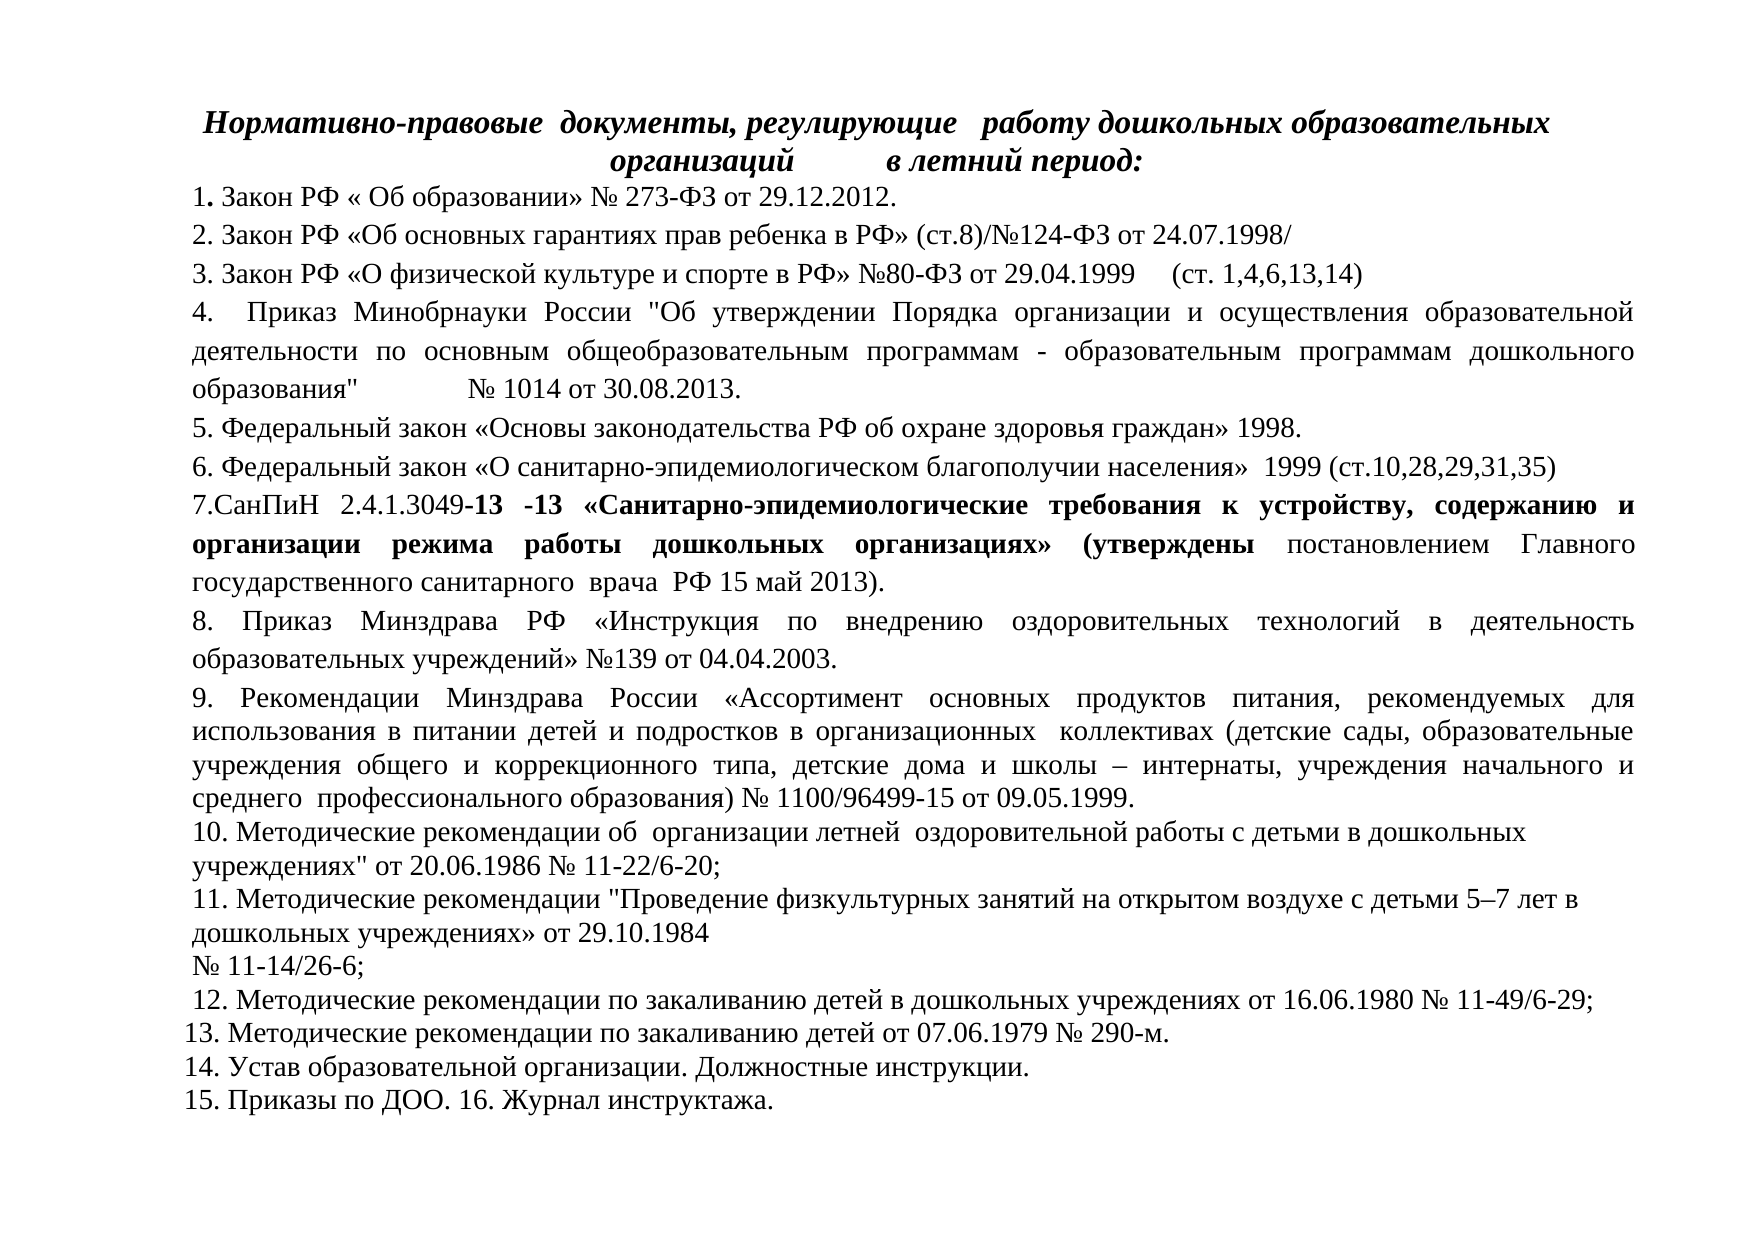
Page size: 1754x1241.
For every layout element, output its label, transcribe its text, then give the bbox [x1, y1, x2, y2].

text 4. Приказ Минобрнауки России "Об утверждении Порядка организации и осуществления образовательной деятельности по основным общеобразовательным программам - образовательным программам дошкольного образования" № 1014 от 30.08.2013. [192, 294, 1636, 405]
text 1. Закон РФ « Об образовании» № 273-ФЗ от 29.12.2012. [192, 179, 1636, 212]
text 14. Устав образовательной организации. Должностные инструкции. [118, 1049, 1636, 1082]
text 3. Закон РФ «О физической культуре и спорте в РФ» №80-ФЗ от 29.04.1999 (ст. 1,4,6,13,14) [192, 256, 1636, 289]
text 11. Методические рекомендации "Проведение физкультурных занятий на открытом воздухе с детьми 5–7 лет в дошкольных учреждениях» от 29.10.1984 [192, 881, 1636, 948]
text 7.СанПиН 2.4.1.3049-13 -13 «Санитарно-эпидемиологические требования к устройству, содержанию и организации режима работы дошкольных организациях» (утверждены постановлением Главного государственного санитарного врача РФ 15 май 2013). [192, 487, 1636, 598]
text 5. Федеральный закон «Основы законодательства РФ об охране здоровья граждан» 1998. [192, 410, 1636, 444]
text 13. Методические рекомендации по закаливанию детей от 07.06.1979 № 290-м. [118, 1015, 1636, 1049]
text 2. Закон РФ «Об основных гарантиях прав ребенка в РФ» (ст.8)/№124-ФЗ от 24.07.1998/ [192, 217, 1636, 251]
text 10. Методические рекомендации об организации летней оздоровительной работы с детьми в дошкольных учреждениях" от 20.06.1986 № 11-22/6-20; [192, 814, 1636, 881]
text 9. Рекомендации Минздрава России «Ассортимент основных продуктов питания, рекомендуемых для использования в питании детей и подростков в организационных коллективах (детские сады, образовательные учреждения общего и коррекционного типа, детские дома и школы – интернаты, учреждения начального и среднего профессионального образования) № 1100/96499-15 от 09.05.1999. [192, 680, 1636, 814]
text 15. Приказы по ДОО. 16. Журнал инструктажа. [118, 1082, 1636, 1116]
text 12. Методические рекомендации по закаливанию детей в дошкольных учреждениях от 16.06.1980 № 11-49/6-29; [192, 982, 1636, 1015]
text № 11-14/26-6; [192, 948, 1636, 982]
text Нормативно-правовые документы, регулирующие работу дошкольных образовательных организаций в летний период: [118, 102, 1636, 179]
text 8. Приказ Минздрава РФ «Инструкция по внедрению оздоровительных технологий в деятельность образовательных учреждений» №139 от 04.04.2003. [192, 603, 1636, 675]
text 6. Федеральный закон «О санитарно-эпидемиологическом благополучии населения» 1999 (ст.10,28,29,31,35) [192, 449, 1636, 482]
